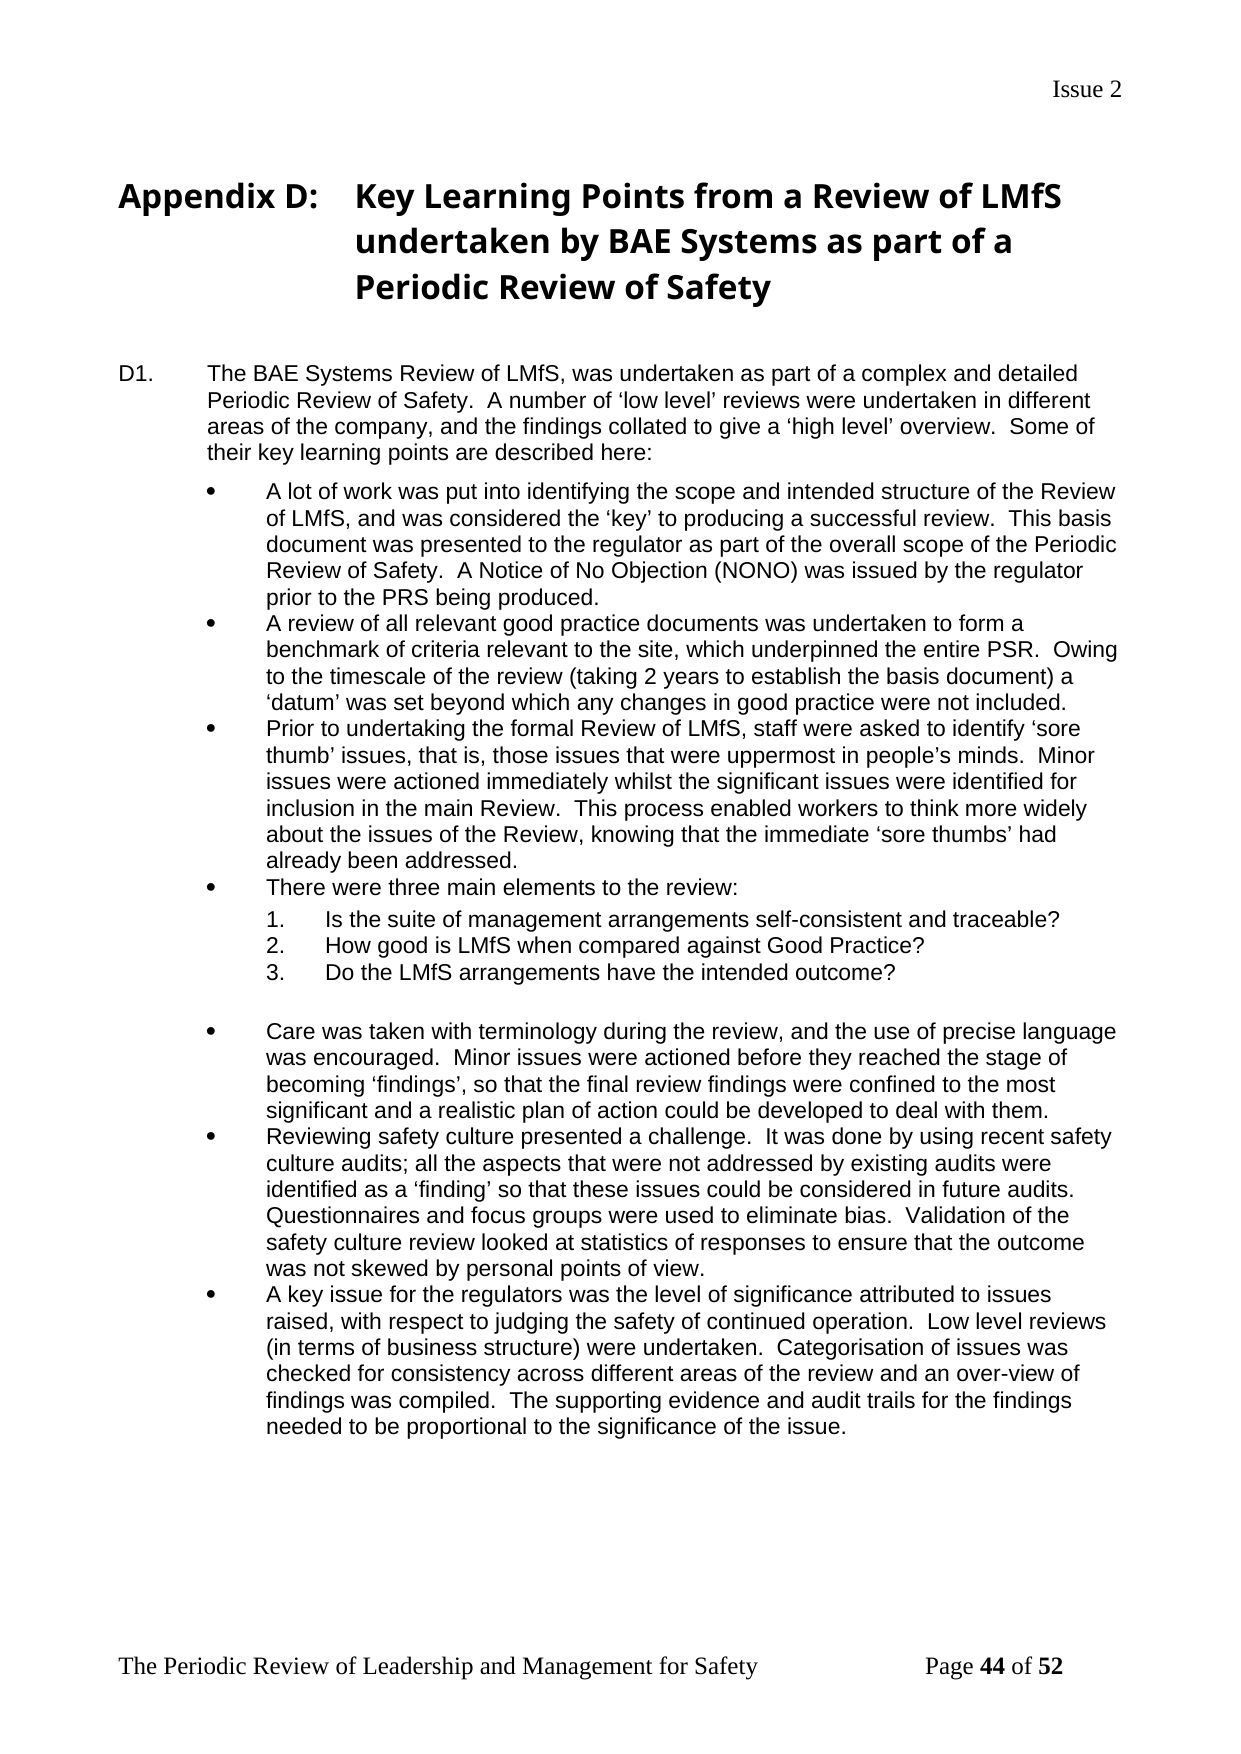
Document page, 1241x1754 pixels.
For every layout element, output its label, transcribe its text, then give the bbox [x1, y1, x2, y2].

list There were three main elements to the review: [207, 873, 1122, 900]
list Reviewing safety culture presented a challenge. It was done by using recent safety culture audits; all the aspects that were not addressed by existing audits were identified as a ‘finding’ so that these issues could be considered in future audits. Questionnaires and focus groups were used to eliminate bias. Validation of the safety culture review looked at statistics of responses to ensure that the outcome was not skewed by personal points of view. [207, 1123, 1122, 1281]
list Do the LMfS arrangements have the intended outcome? [266, 959, 1122, 985]
list A key issue for the regulators was the level of significance attributed to issues raised, with respect to judging the safety of continued operation. Low level reviews (in terms of business structure) were undertaken. Categorisation of issues was checked for consistency across different areas of the review and an over-view of findings was compiled. The supporting evidence and audit trails for the findings needed to be proportional to the significance of the issue. [207, 1281, 1122, 1439]
subtitle Appendix D: Key Learning Points from a Review of LMfS undertaken by BAE Systems as part of a Periodic Review of Safety [118, 173, 1107, 309]
list A lot of work was put into identifying the scope and intended structure of the Review of LMfS, and was considered the ‘key’ to producing a successful review. This basis document was presented to the regulator as part of the overall scope of the Periodic Review of Safety. A Notice of No Objection (NONO) was issued by the regulator prior to the PRS being produced. [207, 478, 1122, 610]
list A review of all relevant good practice documents was undertaken to form a benchmark of criteria relevant to the site, which underpinned the entire PSR. Owing to the timescale of the review (taking 2 years to establish the basis document) a ‘datum’ was set beyond which any changes in good practice were not included. [207, 610, 1122, 715]
list D1. The BAE Systems Review of LMfS, was undertaken as part of a complex and detailed Periodic Review of Safety. A number of ‘low level’ reviews were undertaken in different areas of the company, and the findings collated to give a ‘high level’ overview. Some of their key learning points are described here: [118, 360, 1122, 466]
list Prior to undertaking the formal Review of LMfS, staff were asked to identify ‘sore thumb’ issues, that is, those issues that were uppermost in people’s minds. Minor issues were actioned immediately whilst the significant issues were identified for inclusion in the main Review. This process enabled workers to think more widely about the issues of the Review, knowing that the immediate ‘sore thumbs’ had already been addressed. [207, 715, 1122, 873]
list Care was taken with terminology during the review, and the use of precise language was encouraged. Minor issues were actioned before they reached the stage of becoming ‘findings’, so that the final review findings were confined to the most significant and a realistic plan of action could be developed to deal with them. [207, 1018, 1122, 1123]
list How good is LMfS when compared against Good Practice? [266, 932, 1122, 959]
list Is the suite of management arrangements self-consistent and traceable? [266, 906, 1122, 932]
